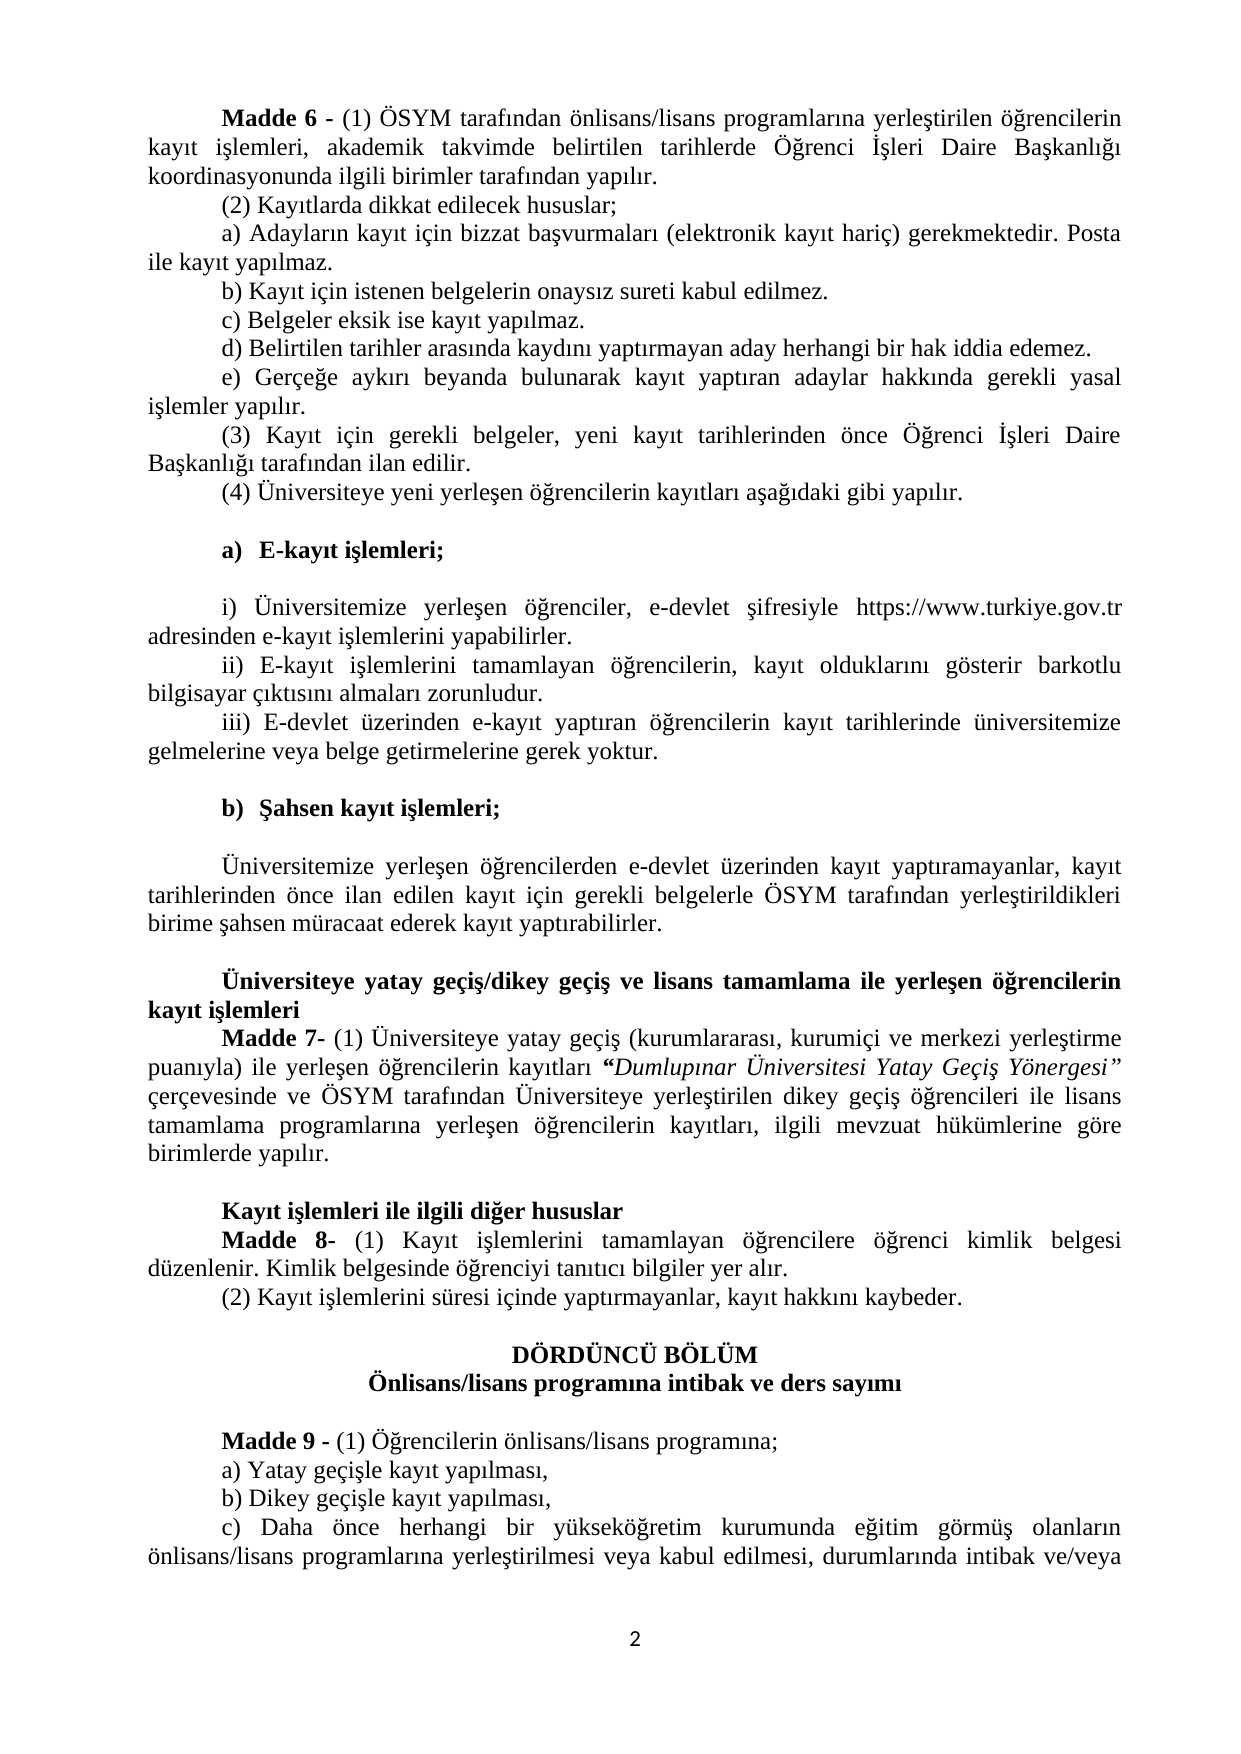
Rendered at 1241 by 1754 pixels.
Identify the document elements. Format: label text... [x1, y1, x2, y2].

text b) Kayıt için istenen belgelerin onaysız sureti kabul edilmez. [148, 276, 1122, 305]
text (3) Kayıt için gerekli belgeler, yeni kayıt tarihlerinden önce Öğrenci İşleri Daire Başkanlığı tarafından ilan edilir. [148, 420, 1122, 477]
text i) Üniversitemize yerleşen öğrenciler, e-devlet şifresiyle https://www.turkiye.gov.tr adresinden e-kayıt işlemlerini yapabilirler. [148, 592, 1122, 650]
text d) Belirtilen tarihler arasında kaydını yaptırmayan aday herhangi bir hak iddia edemez. [148, 333, 1122, 362]
text ii) E-kayıt işlemlerini tamamlayan öğrencilerin, kayıt olduklarını gösterir barkotlu bilgisayar çıktısını almaları zorunludur. [148, 650, 1122, 707]
text Üniversitemize yerleşen öğrencilerden e-devlet üzerinden kayıt yaptıramayanlar, kayıt tarihlerinden önce ilan edilen kayıt için gerekli belgelerle ÖSYM tarafından yerleştirildikleri birime şahsen müracaat ederek kayıt yaptırabilirler. [148, 851, 1122, 937]
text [148, 1512, 1122, 1570]
text b) Dikey geçişle kayıt yapılması, [148, 1483, 1122, 1512]
text Madde 6 - (1) ÖSYM tarafından önlisans/lisans programlarına yerleştirilen öğrencilerin kayıt işlemleri, akademik takvimde belirtilen tarihlerde Öğrenci İşleri Daire Başkanlığı koordinasyonunda ilgili birimler tarafından yapılır. [148, 103, 1122, 190]
text Üniversiteye yatay geçiş/dikey geçiş ve lisans tamamlama ile yerleşen öğrencilerin kayıt işlemleri [148, 966, 1122, 1023]
text Madde 9 - (1) Öğrencilerin önlisans/lisans programına; [148, 1426, 1122, 1455]
text a) Yatay geçişle kayıt yapılması, [148, 1455, 1122, 1483]
text Kayıt işlemleri ile ilgili diğer hususlar [148, 1196, 1122, 1225]
text DÖRDÜNCÜ BÖLÜM [148, 1340, 1122, 1368]
text c) Belgeler eksik ise kayıt yapılmaz. [148, 305, 1122, 333]
text Önlisans/lisans programına intibak ve ders sayımı [148, 1368, 1122, 1397]
text Madde 8- (1) Kayıt işlemlerini tamamlayan öğrencilere öğrenci kimlik belgesi düzenlenir. Kimlik belgesinde öğrenciyi tanıtıcı bilgiler yer alır. [148, 1225, 1122, 1282]
text e) Gerçeğe aykırı beyanda bulunarak kayıt yaptıran adaylar hakkında gerekli yasal işlemler yapılır. [148, 362, 1122, 420]
text Madde 7- (1) Üniversiteye yatay geçiş (kurumlararası, kurumiçi ve merkezi yerleştirme puanıyla) ile yerleşen öğrencilerin kayıtları “Dumlupınar Üniversitesi Yatay Geçiş Yönergesi” çerçevesinde ve ÖSYM tarafından Üniversiteye yerleştirilen dikey geçiş öğrencileri ile lisans tamamlama programlarına yerleşen öğrencilerin kayıtları, ilgili mevzuat hükümlerine göre birimlerde yapılır. [148, 1023, 1122, 1167]
text (2) Kayıt işlemlerini süresi içinde yaptırmayanlar, kayıt hakkını kaybeder. [148, 1282, 1122, 1311]
text a) Adayların kayıt için bizzat başvurmaları (elektronik kayıt hariç) gerekmektedir. Posta ile kayıt yapılmaz. [148, 218, 1122, 276]
list Şahsen kayıt işlemleri; [221, 793, 1122, 822]
text iii) E-devlet üzerinden e-kayıt yaptıran öğrencilerin kayıt tarihlerinde üniversitemize gelmelerine veya belge getirmelerine gerek yoktur. [148, 707, 1122, 765]
text (2) Kayıtlarda dikkat edilecek hususlar; [148, 190, 1122, 218]
list E-kayıt işlemleri; [221, 535, 1122, 563]
text (4) Üniversiteye yeni yerleşen öğrencilerin kayıtları aşağıdaki gibi yapılır. [148, 477, 1122, 506]
